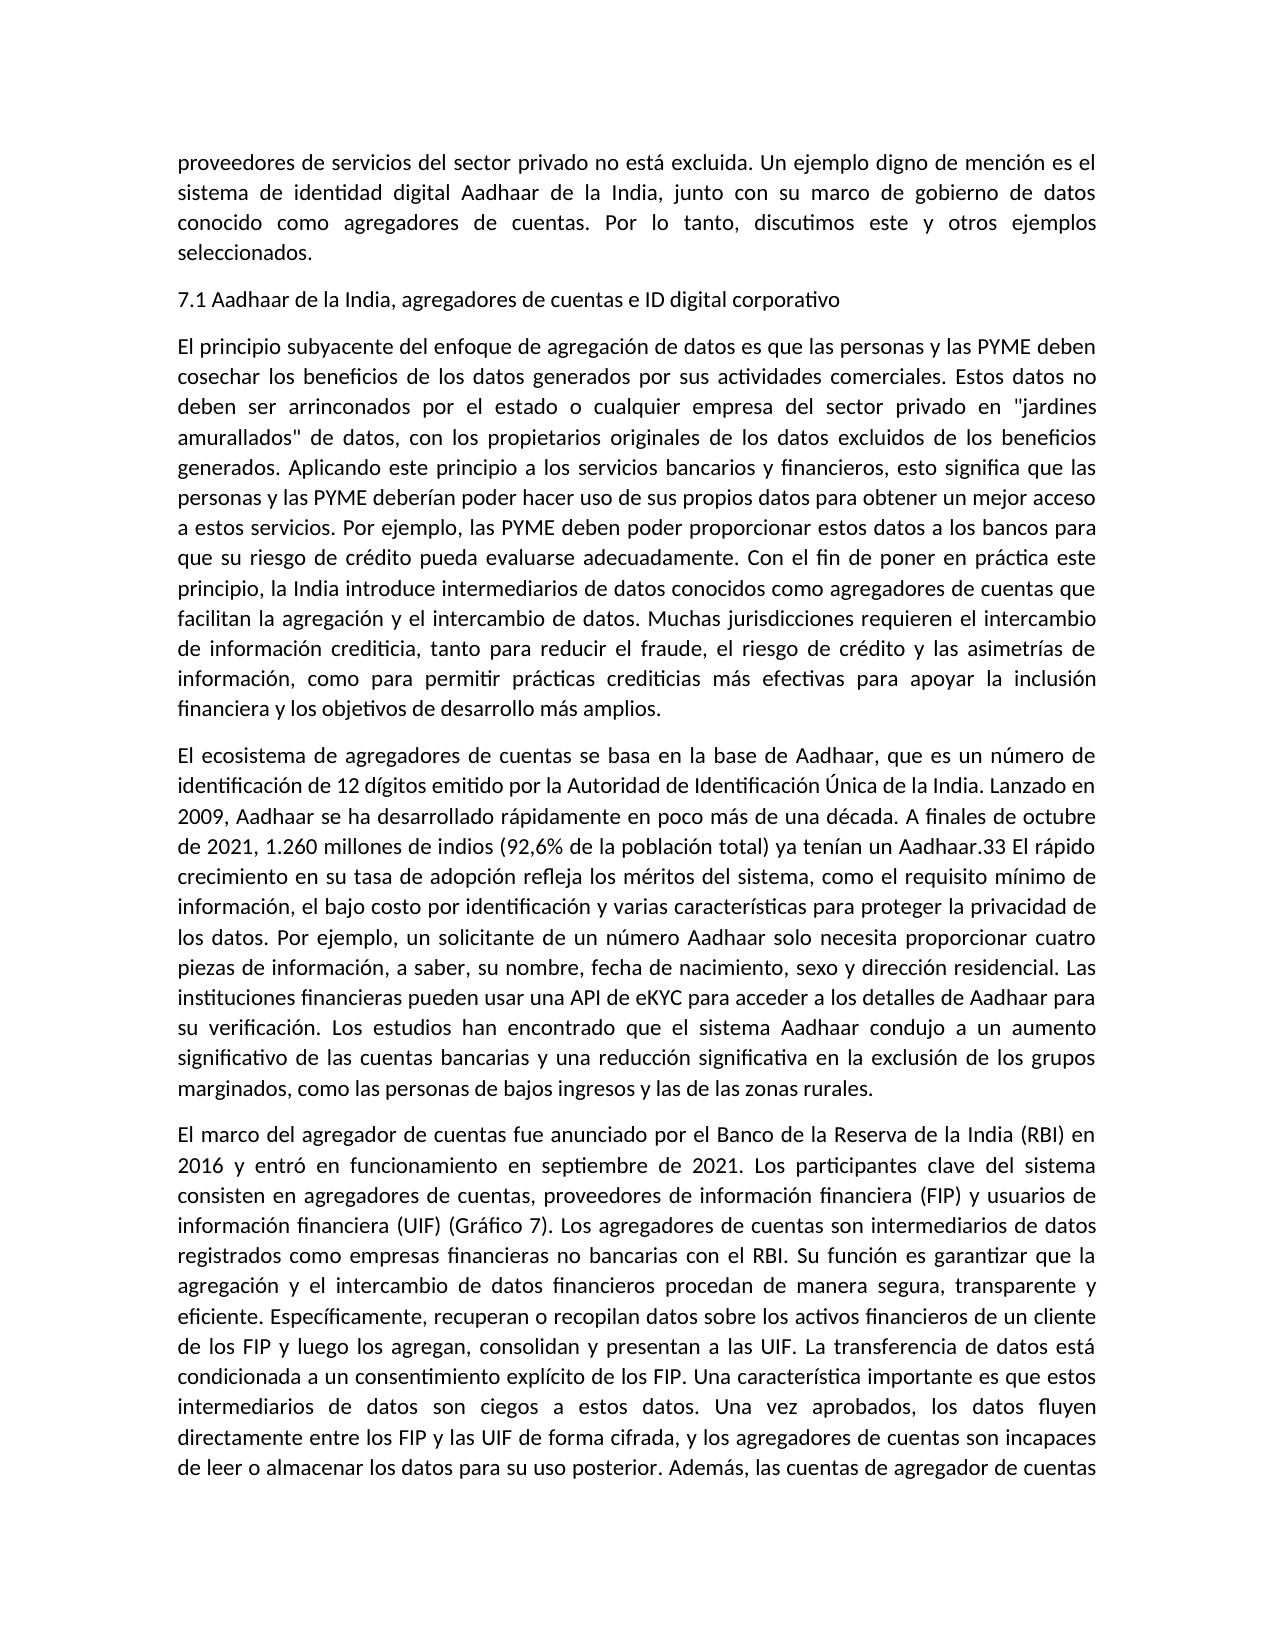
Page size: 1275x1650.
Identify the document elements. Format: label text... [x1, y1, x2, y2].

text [177, 148, 1098, 266]
text 7.1 Aadhaar de la India, agregadores de cuentas e ID digital corporativo [177, 285, 1098, 313]
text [177, 1121, 1098, 1481]
text El ecosistema de agregadores de cuentas se basa en la base de Aadhaar, que es un número de identificación de 12 dígitos emitido por la Autoridad de Identificación Única de la India. Lanzado en 2009, Aadhaar se ha desarrollado rápidamente en poco más de una década. A finales de octubre de 2021, 1.260 millones de indios (92,6% de la población total) ya tenían un Aadhaar.33 El rápido crecimiento en su tasa de adopción refleja los méritos del sistema, como el requisito mínimo de información, el bajo costo por identificación y varias características para proteger la privacidad de los datos. Por ejemplo, un solicitante de un número Aadhaar solo necesita proporcionar cuatro piezas de información, a saber, su nombre, fecha de nacimiento, sexo y dirección residencial. Las instituciones financieras pueden usar una API de eKYC para acceder a los detalles de Aadhaar para su verificación. Los estudios han encontrado que el sistema Aadhaar condujo a un aumento significativo de las cuentas bancarias y una reducción significativa en la exclusión de los grupos marginados, como las personas de bajos ingresos y las de las zonas rurales. [177, 741, 1098, 1102]
text El principio subyacente del enfoque de agregación de datos es que las personas y las PYME deben cosechar los beneficios de los datos generados por sus actividades comerciales. Estos datos no deben ser arrinconados por el estado o cualquier empresa del sector privado en "jardines amurallados" de datos, con los propietarios originales de los datos excluidos de los beneficios generados. Aplicando este principio a los servicios bancarios y financieros, esto significa que las personas y las PYME deberían poder hacer uso de sus propios datos para obtener un mejor acceso a estos servicios. Por ejemplo, las PYME deben poder proporcionar estos datos a los bancos para que su riesgo de crédito pueda evaluarse adecuadamente. Con el fin de poner en práctica este principio, la India introduce intermediarios de datos conocidos como agregadores de cuentas que facilitan la agregación y el intercambio de datos. Muchas jurisdicciones requieren el intercambio de información crediticia, tanto para reducir el fraude, el riesgo de crédito y las asimetrías de información, como para permitir prácticas crediticias más efectivas para apoyar la inclusión financiera y los objetivos de desarrollo más amplios. [177, 332, 1098, 722]
